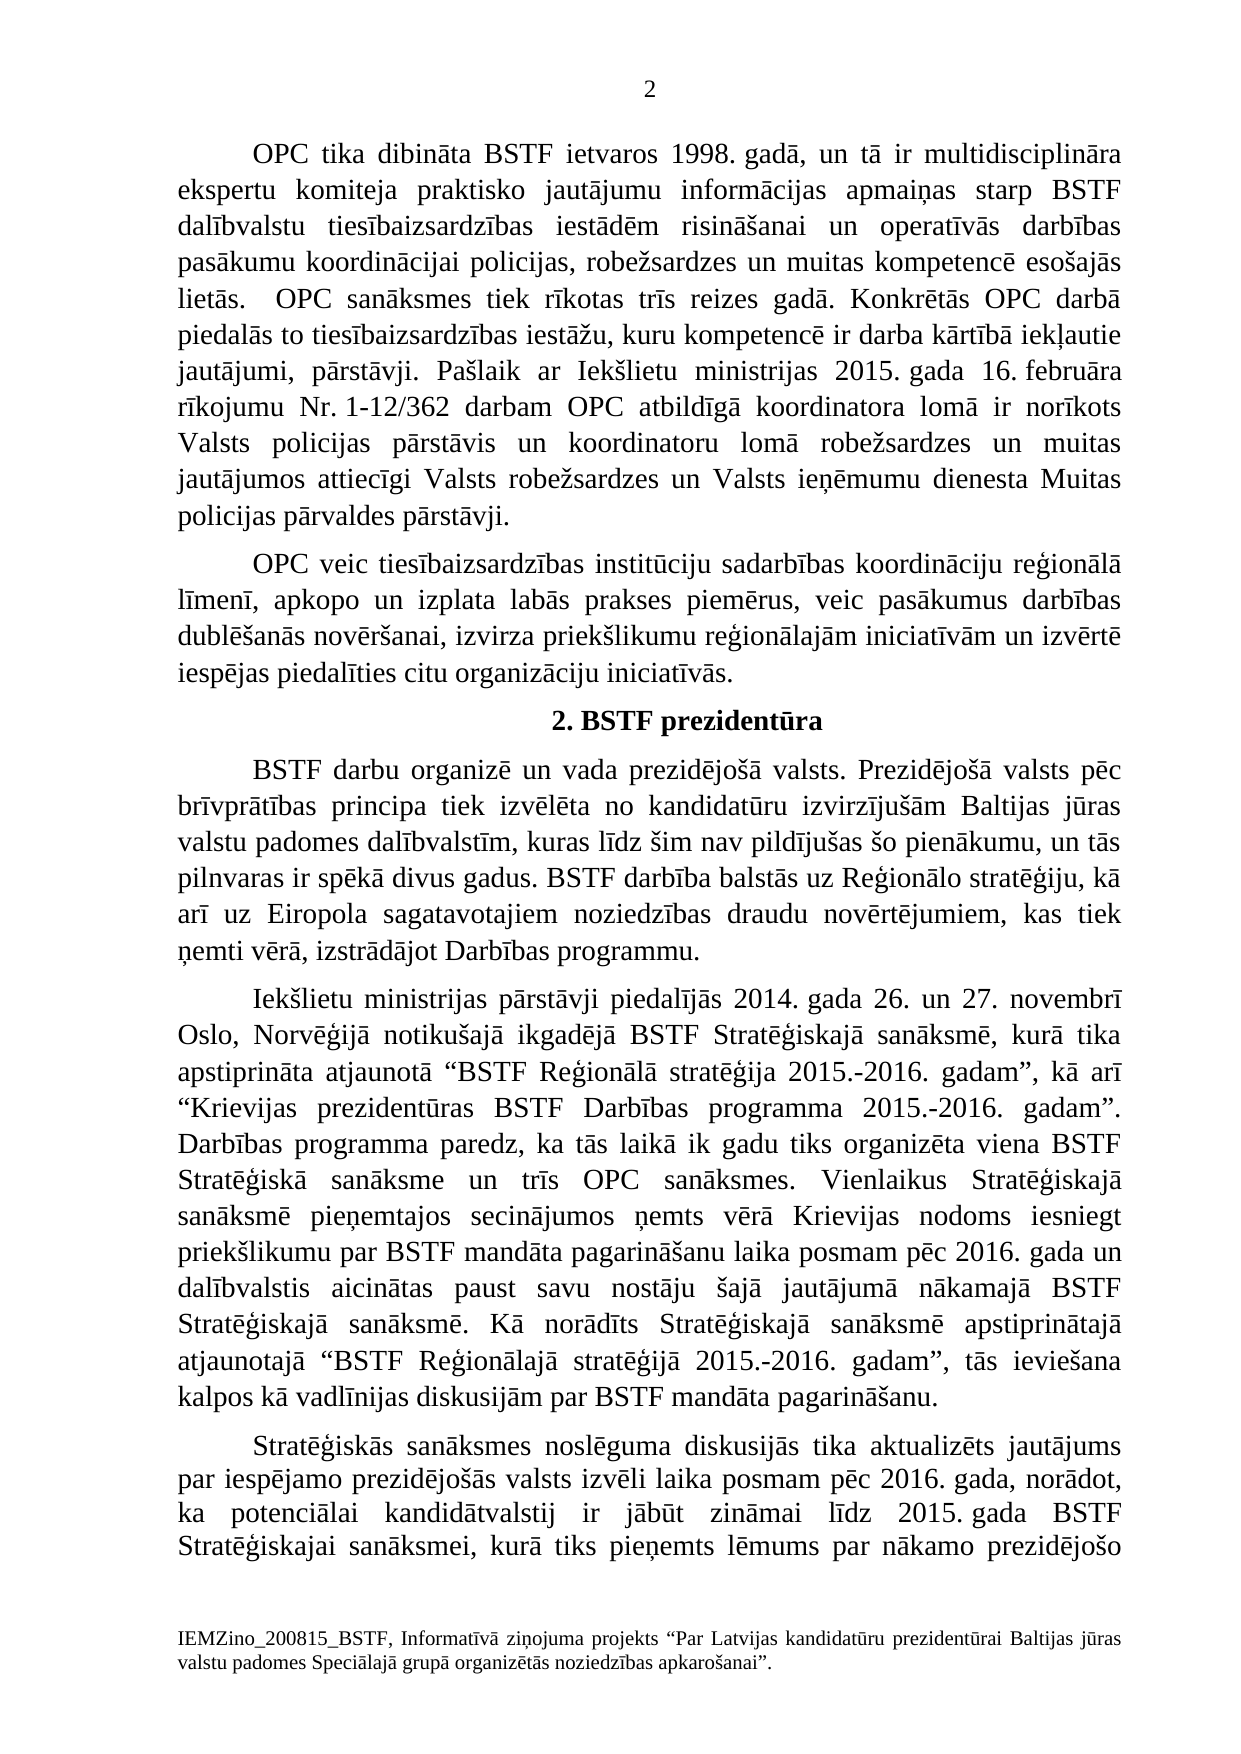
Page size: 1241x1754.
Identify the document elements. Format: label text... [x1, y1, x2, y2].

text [177, 1428, 1122, 1562]
text Iekšlietu ministrijas pārstāvji piedalījās 2014. gada 26. un 27. novembrī Oslo, Norvēģijā notikušajā ikgadējā BSTF Stratēģiskajā sanāksmē, kurā tika apstiprināta atjaunotā “BSTF Reģionālā stratēģija 2015.-2016. gadam”, kā arī “Krievijas prezidentūras BSTF Darbības programma 2015.-2016. gadam”. Darbības programma paredz, ka tās laikā ik gadu tiks organizēta viena BSTF Stratēģiskā sanāksme un trīs OPC sanāksmes. Vienlaikus Stratēģiskajā sanāksmē pieņemtajos secinājumos ņemts vērā Krievijas nodoms iesniegt priekšlikumu par BSTF mandāta pagarināšanu laika posmam pēc 2016. gada un dalībvalstis aicinātas paust savu nostāju šajā jautājumā nākamajā BSTF Stratēģiskajā sanāksmē. Kā norādīts Stratēģiskajā sanāksmē apstiprinātajā atjaunotajā “BSTF Reģionālajā stratēģijā 2015.-2016. gadam”, tās ieviešana kalpos kā vadlīnijas diskusijām par BSTF mandāta pagarināšanu. [177, 981, 1122, 1412]
text 2. BSTF prezidentūra [177, 703, 1122, 737]
text OPC veic tiesībaizsardzības institūciju sadarbības koordināciju reģionālā līmenī, apkopo un izplata labās prakses piemērus, veic pasākumus darbības dublēšanās novēršanai, izvirza priekšlikumu reģionālajām iniciatīvām un izvērtē iespējas piedalīties citu organizāciju iniciatīvās. [177, 546, 1122, 688]
text OPC tika dibināta BSTF ietvaros 1998. gadā, un tā ir multidisciplināra ekspertu komiteja praktisko jautājumu informācijas apmaiņas starp BSTF dalībvalstu tiesībaizsardzības iestādēm risināšanai un operatīvās darbības pasākumu koordinācijai policijas, robežsardzes un muitas kompetencē esošajās lietās. OPC sanāksmes tiek rīkotas trīs reizes gadā. Konkrētās OPC darbā piedalās to tiesībaizsardzības iestāžu, kuru kompetencē ir darba kārtībā iekļautie jautājumi, pārstāvji. Pašlaik ar Iekšlietu ministrijas 2015. gada 16. februāra rīkojumu Nr. 1-12/362 darbam OPC atbildīgā koordinatora lomā ir norīkots Valsts policijas pārstāvis un koordinatoru lomā robežsardzes un muitas jautājumos attiecīgi Valsts robežsardzes un Valsts ieņēmumu dienesta Muitas policijas pārvaldes pārstāvji. [177, 136, 1122, 531]
text BSTF darbu organizē un vada prezidējošā valsts. Prezidējošā valsts pēc brīvprātības principa tiek izvēlēta no kandidatūru izvirzījušām Baltijas jūras valstu padomes dalībvalstīm, kuras līdz šim nav pildījušas šo pienākumu, un tās pilnvaras ir spēkā divus gadus. BSTF darbība balstās uz Reģionālo stratēģiju, kā arī uz Eiropola sagatavotajiem noziedzības draudu novērtējumiem, kas tiek ņemti vērā, izstrādājot Darbības programmu. [177, 752, 1122, 966]
